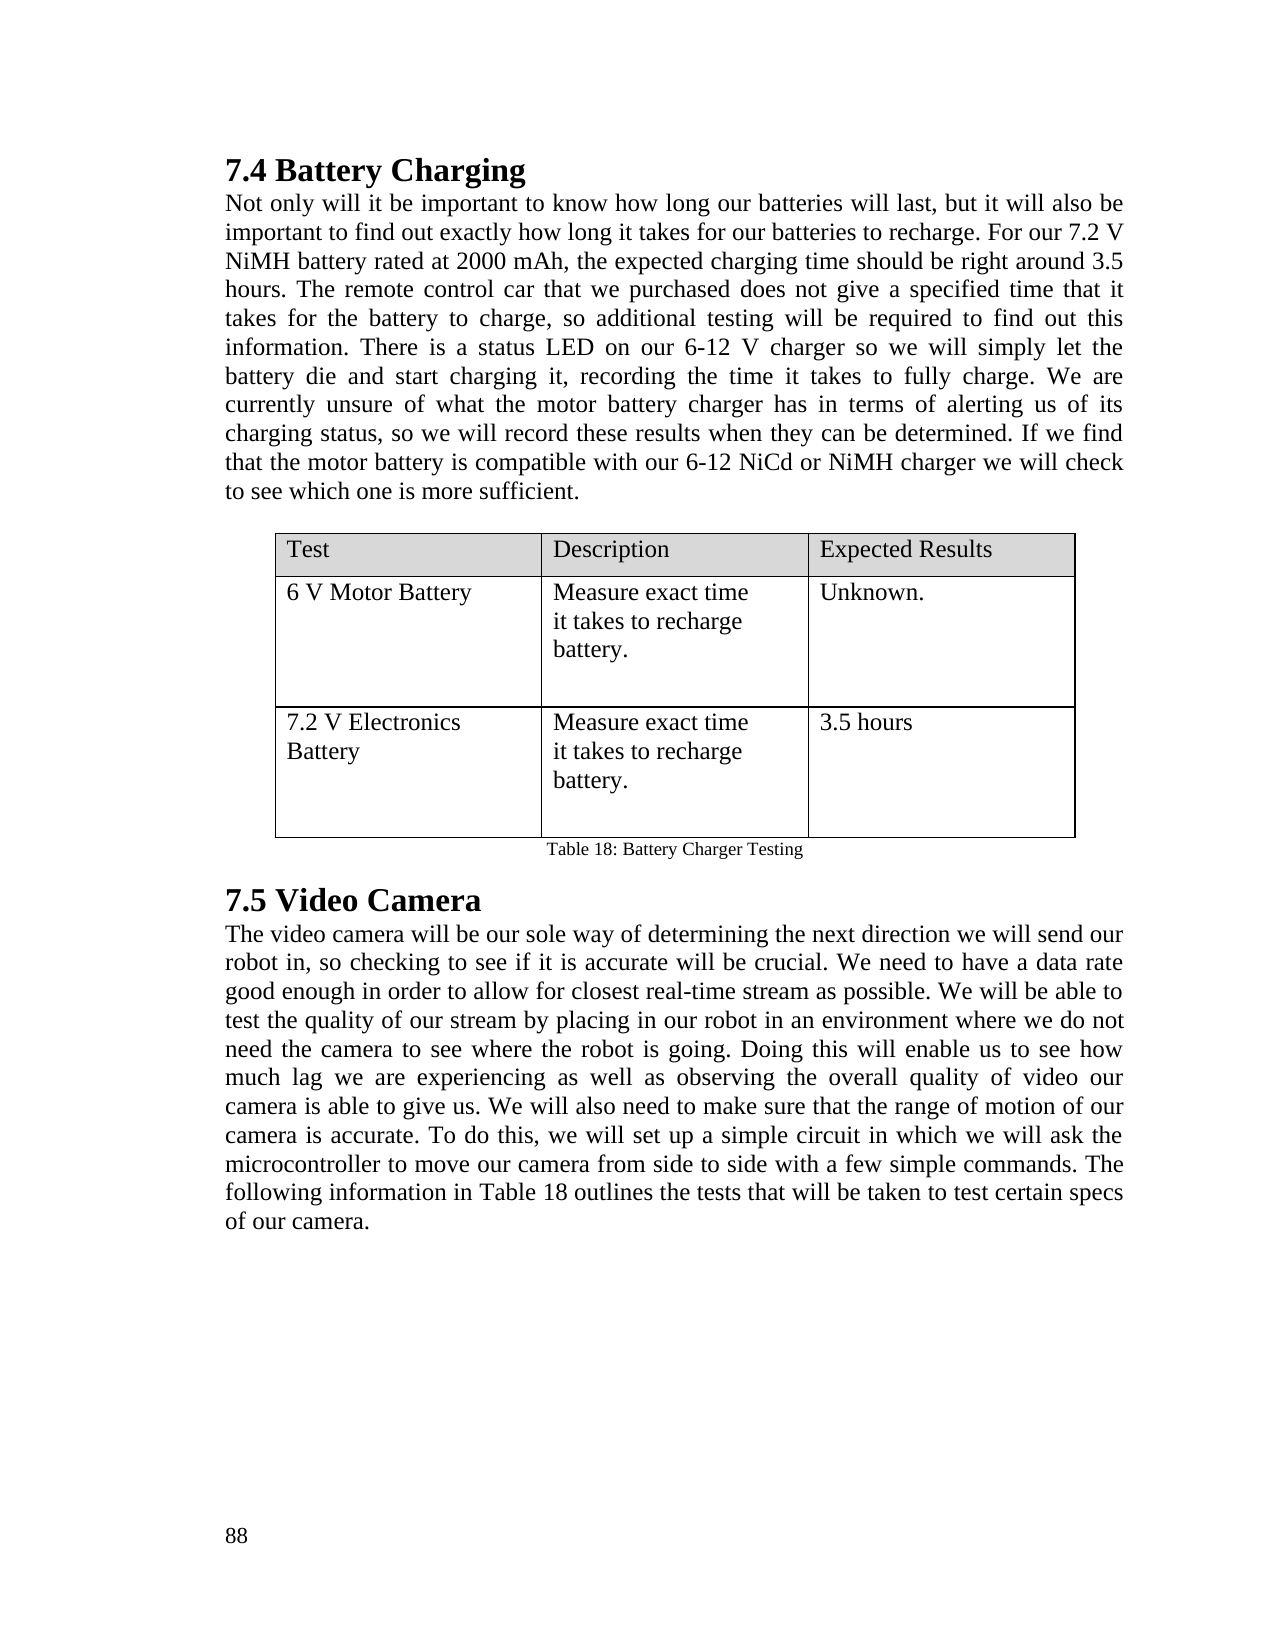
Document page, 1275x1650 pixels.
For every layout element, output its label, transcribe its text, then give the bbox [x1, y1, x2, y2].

text Table 18: Battery Charger Testing [225, 838, 1125, 859]
table_header Description [542, 534, 808, 576]
text The video camera will be our sole way of determining the next direction we will send our robot in, so checking to see if it is accurate will be crucial. We need to have a data rate good enough in order to allow for closest real-time stream as possible. We will be able to test the quality of our stream by placing in our robot in an environment where we do not need the camera to see where the robot is going. Doing this will enable us to see how much lag we are experiencing as well as observing the overall quality of video our camera is able to give us. We will also need to make sure that the range of motion of our camera is accurate. To do this, we will set up a simple circuit in which we will ask the microcontroller to move our camera from side to side with a few simple commands. The following information in Table 18 outlines the tests that will be taken to test certain specs of our camera. [225, 919, 1125, 1235]
text 7.4 Battery Charging [225, 150, 1125, 188]
table_header Expected Results [809, 534, 1074, 576]
table_cell Measure exact time it takes to recharge battery. [542, 708, 808, 837]
table_cell 7.2 V Electronics Battery [276, 708, 541, 837]
table_cell 3.5 hours [809, 708, 1074, 837]
table_cell Unknown. [809, 577, 1074, 706]
table_header Test [276, 534, 541, 576]
table_cell 6 V Motor Battery [276, 577, 541, 706]
text Not only will it be important to know how long our batteries will last, but it will also be important to find out exactly how long it takes for our batteries to recharge. For our 7.2 V NiMH battery rated at 2000 mAh, the expected charging time should be right around 3.5 hours. The remote control car that we purchased does not give a specified time that it takes for the battery to charge, so additional testing will be required to find out this information. There is a status LED on our 6-12 V charger so we will simply let the battery die and start charging it, recording the time it takes to fully charge. We are currently unsure of what the motor battery charger has in terms of alerting us of its charging status, so we will record these results when they can be determined. If we find that the motor battery is compatible with our 6-12 NiCd or NiMH charger we will check to see which one is more sufficient. [225, 188, 1125, 504]
text 7.5 Video Camera [225, 880, 1125, 919]
table_cell Measure exact time it takes to recharge battery. [542, 577, 808, 706]
